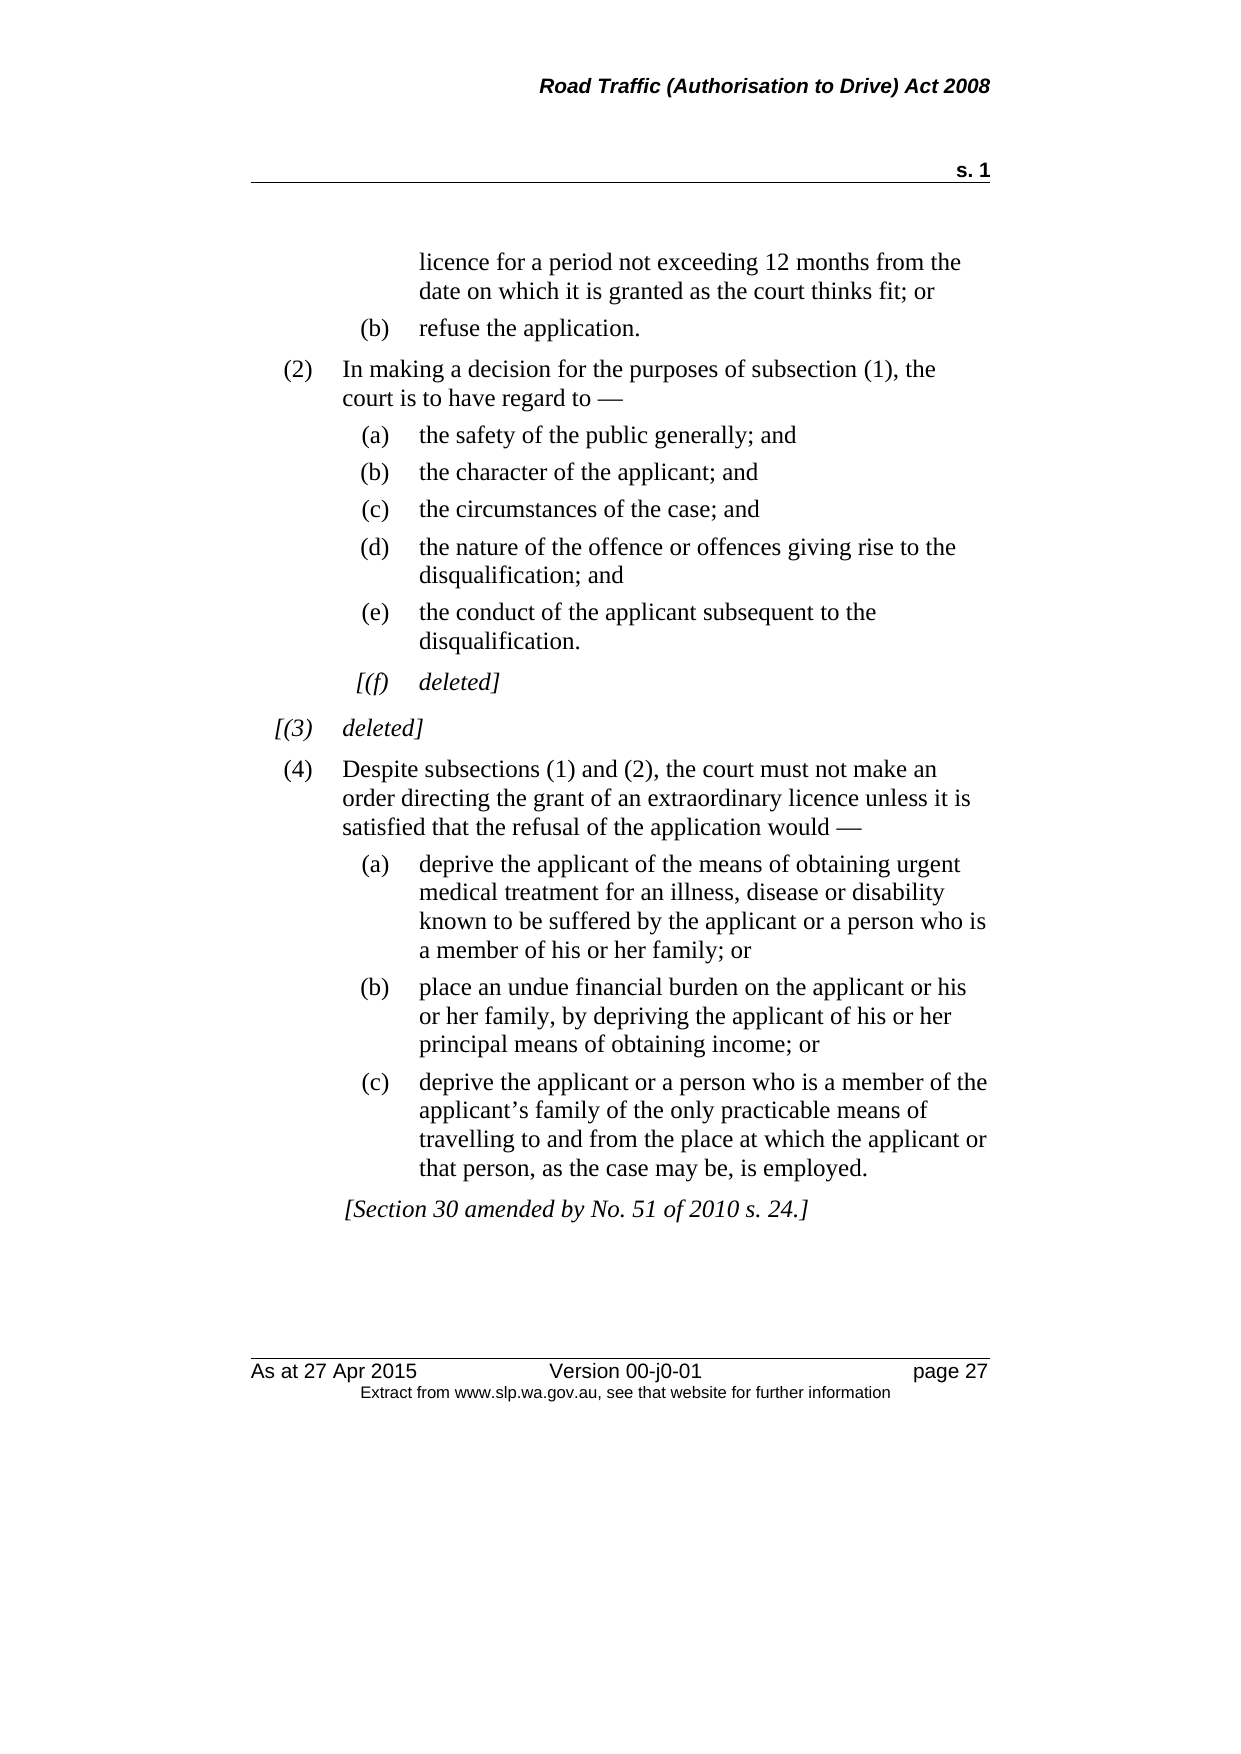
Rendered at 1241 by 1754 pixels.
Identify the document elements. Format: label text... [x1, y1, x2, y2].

text (c) the circumstances of the case; and [251, 494, 990, 523]
text (4) Despite subsections (1) and (2), the court must not make an order directing the grant of an extraordinary licence unless it is satisfied that the refusal of the application would — [251, 754, 990, 840]
text [(f) deleted] [251, 667, 990, 696]
text (b) place an undue financial burden on the applicant or his or her family, by depriving the applicant of his or her principal means of obtaining income; or [251, 972, 990, 1058]
text (d) the nature of the offence or offences giving rise to the disqualification; and [251, 532, 990, 589]
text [251, 247, 990, 305]
text (2) In making a decision for the purposes of subsection (1), the court is to have regard to — [251, 354, 990, 412]
text (a) deprive the applicant of the means of obtaining urgent medical treatment for an illness, disease or disability known to be suffered by the applicant or a person who is a member of his or her family; or [251, 849, 990, 964]
text (c) deprive the applicant or a person who is a member of the applicant’s family of the only practicable means of travelling to and from the place at which the applicant or that person, as the case may be, is employed. [251, 1067, 990, 1182]
text (e) the conduct of the applicant subsequent to the disqualification. [251, 597, 990, 655]
text [Section 30 amended by No. 51 of 2010 s. 24.] [251, 1194, 990, 1223]
text (a) the safety of the public generally; and [251, 420, 990, 449]
text [(3) deleted] [251, 713, 990, 742]
text (b) refuse the application. [251, 313, 990, 342]
text (b) the character of the applicant; and [251, 457, 990, 486]
